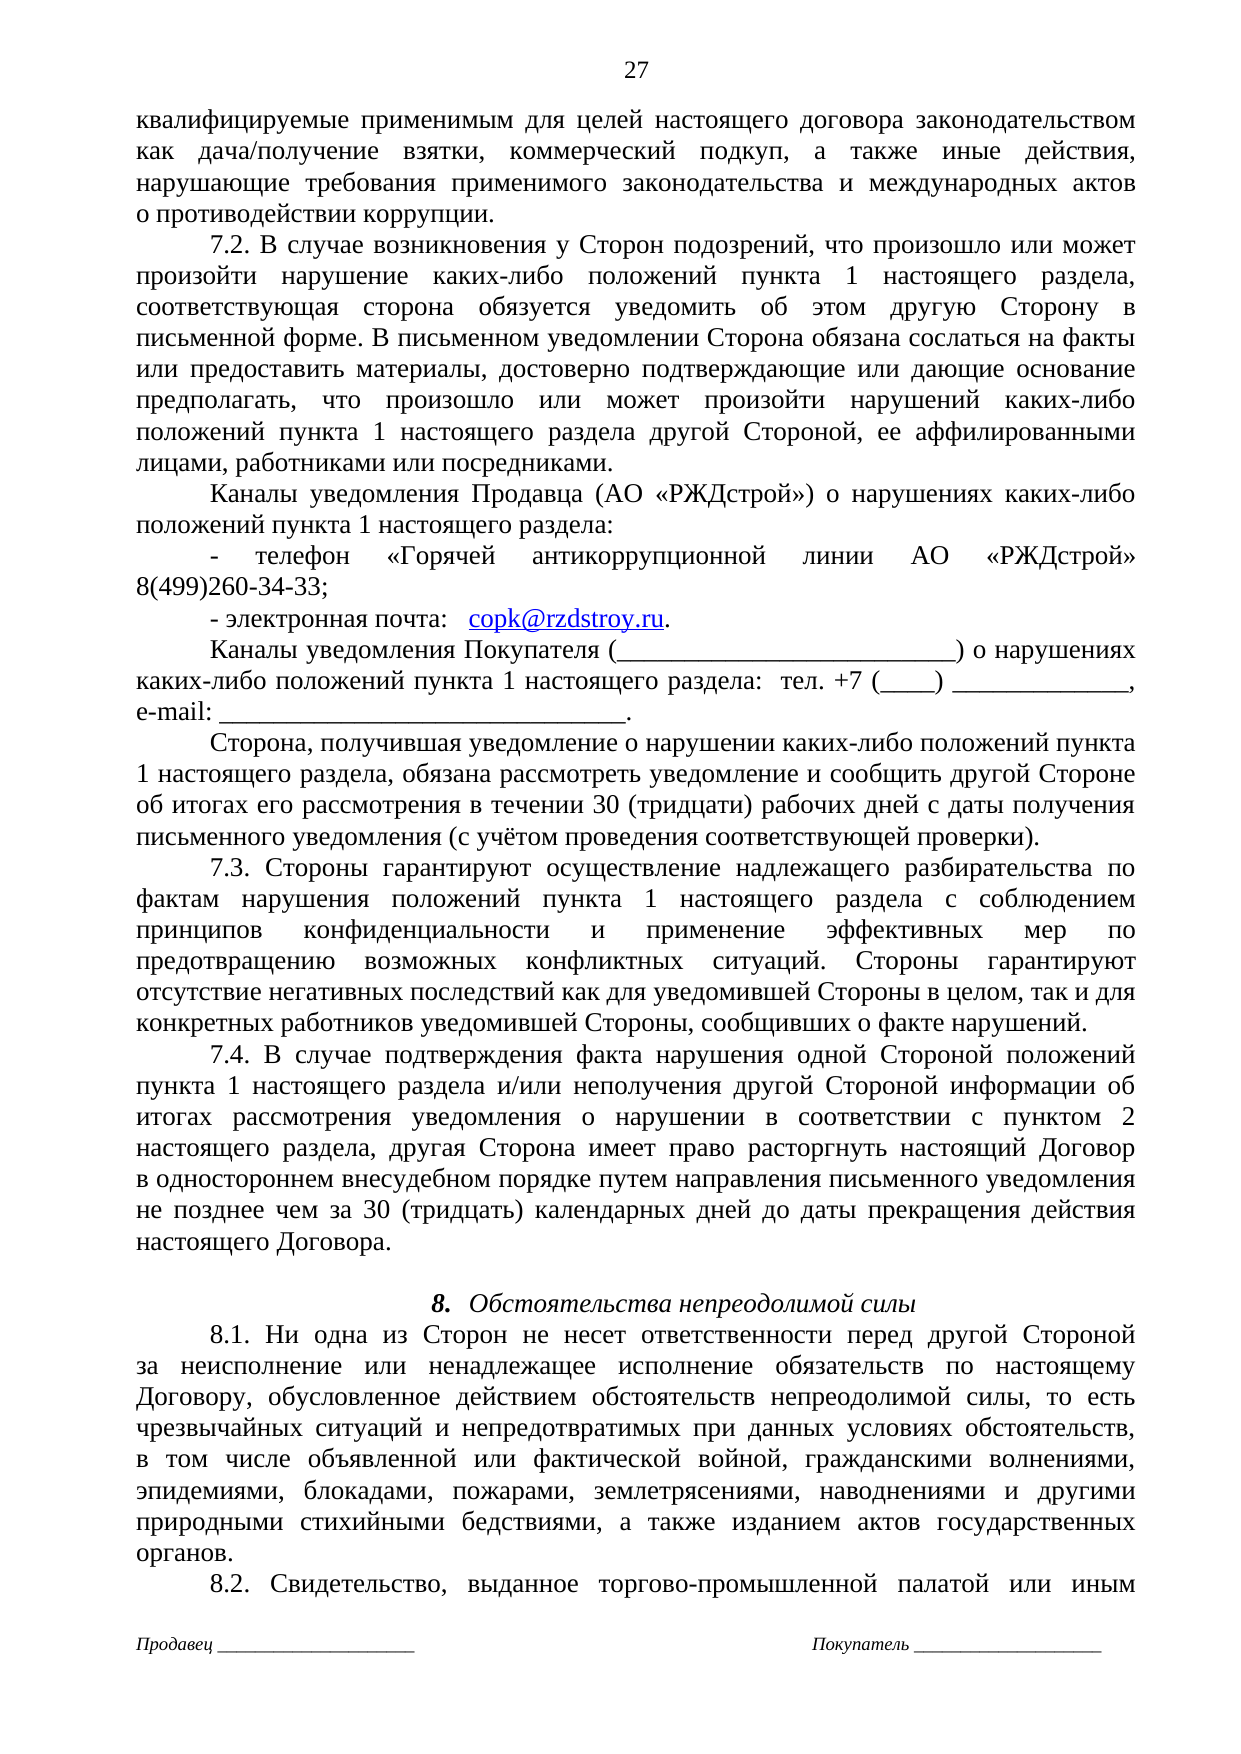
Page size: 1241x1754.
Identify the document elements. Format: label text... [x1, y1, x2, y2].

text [136, 103, 1137, 228]
text 7.2. В случае возникновения у Сторон подозрений, что произошло или может произойти нарушение каких-либо положений пункта 1 настоящего раздела, соответствующая сторона обязуется уведомить об этом другую Сторону в письменной форме. В письменном уведомлении Сторона обязана сослаться на факты или предоставить материалы, достоверно подтверждающие или дающие основание предполагать, что произошло или может произойти нарушений каких-либо положений пункта 1 настоящего раздела другой Стороной, ее аффилированными лицами, работниками или посредниками. [136, 228, 1137, 477]
text - телефон «Горячей антикоррупционной линии АО «РЖДстрой» 8(499)260-34-33; [136, 539, 1137, 602]
text 8.1. Ни одна из Сторон не несет ответственности перед другой Стороной за неисполнение или ненадлежащее исполнение обязательств по настоящему Договору, обусловленное действием обстоятельств непреодолимой силы, то есть чрезвычайных ситуаций и непредотвратимых при данных условиях обстоятельств, в том числе объявленной или фактической войной, гражданскими волнениями, эпидемиями, блокадами, пожарами, землетрясениями, наводнениями и другими природными стихийными бедствиями, а также изданием актов государственных органов. [136, 1318, 1137, 1567]
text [136, 1567, 1137, 1598]
text Каналы уведомления Продавца (АО «РЖДстрой») о нарушениях каких-либо положений пункта 1 настоящего раздела: [136, 477, 1137, 539]
text Каналы уведомления Покупателя (_________________________) о нарушениях каких-либо положений пункта 1 настоящего раздела: тел. +7 (____) _____________, e-mail: ______________________________. [136, 633, 1137, 726]
text - электронная почта: copk@rzdstroy.ru. [136, 602, 1137, 633]
list Обстоятельства непреодолимой силы [211, 1287, 1137, 1318]
text Сторона, получившая уведомление о нарушении каких-либо положений пункта 1 настоящего раздела, обязана рассмотреть уведомление и сообщить другой Стороне об итогах его рассмотрения в течении 30 (тридцати) рабочих дней с даты получения письменного уведомления (с учётом проведения соответствующей проверки). [136, 726, 1137, 851]
text 7.3. Стороны гарантируют осуществление надлежащего разбирательства по фактам нарушения положений пункта 1 настоящего раздела с соблюдением принципов конфиденциальности и применение эффективных мер по предотвращению возможных конфликтных ситуаций. Стороны гарантируют отсутствие негативных последствий как для уведомившей Стороны в целом, так и для конкретных работников уведомившей Стороны, сообщивших о факте нарушений. [136, 851, 1137, 1038]
text 7.4. В случае подтверждения факта нарушения одной Стороной положений пункта 1 настоящего раздела и/или неполучения другой Стороной информации об итогах рассмотрения уведомления о нарушении в соответствии с пунктом 2 настоящего раздела, другая Сторона имеет право расторгнуть настоящий Договор в одностороннем внесудебном порядке путем направления письменного уведомления не позднее чем за 30 (тридцать) календарных дней до даты прекращения действия настоящего Договора. [136, 1038, 1137, 1256]
